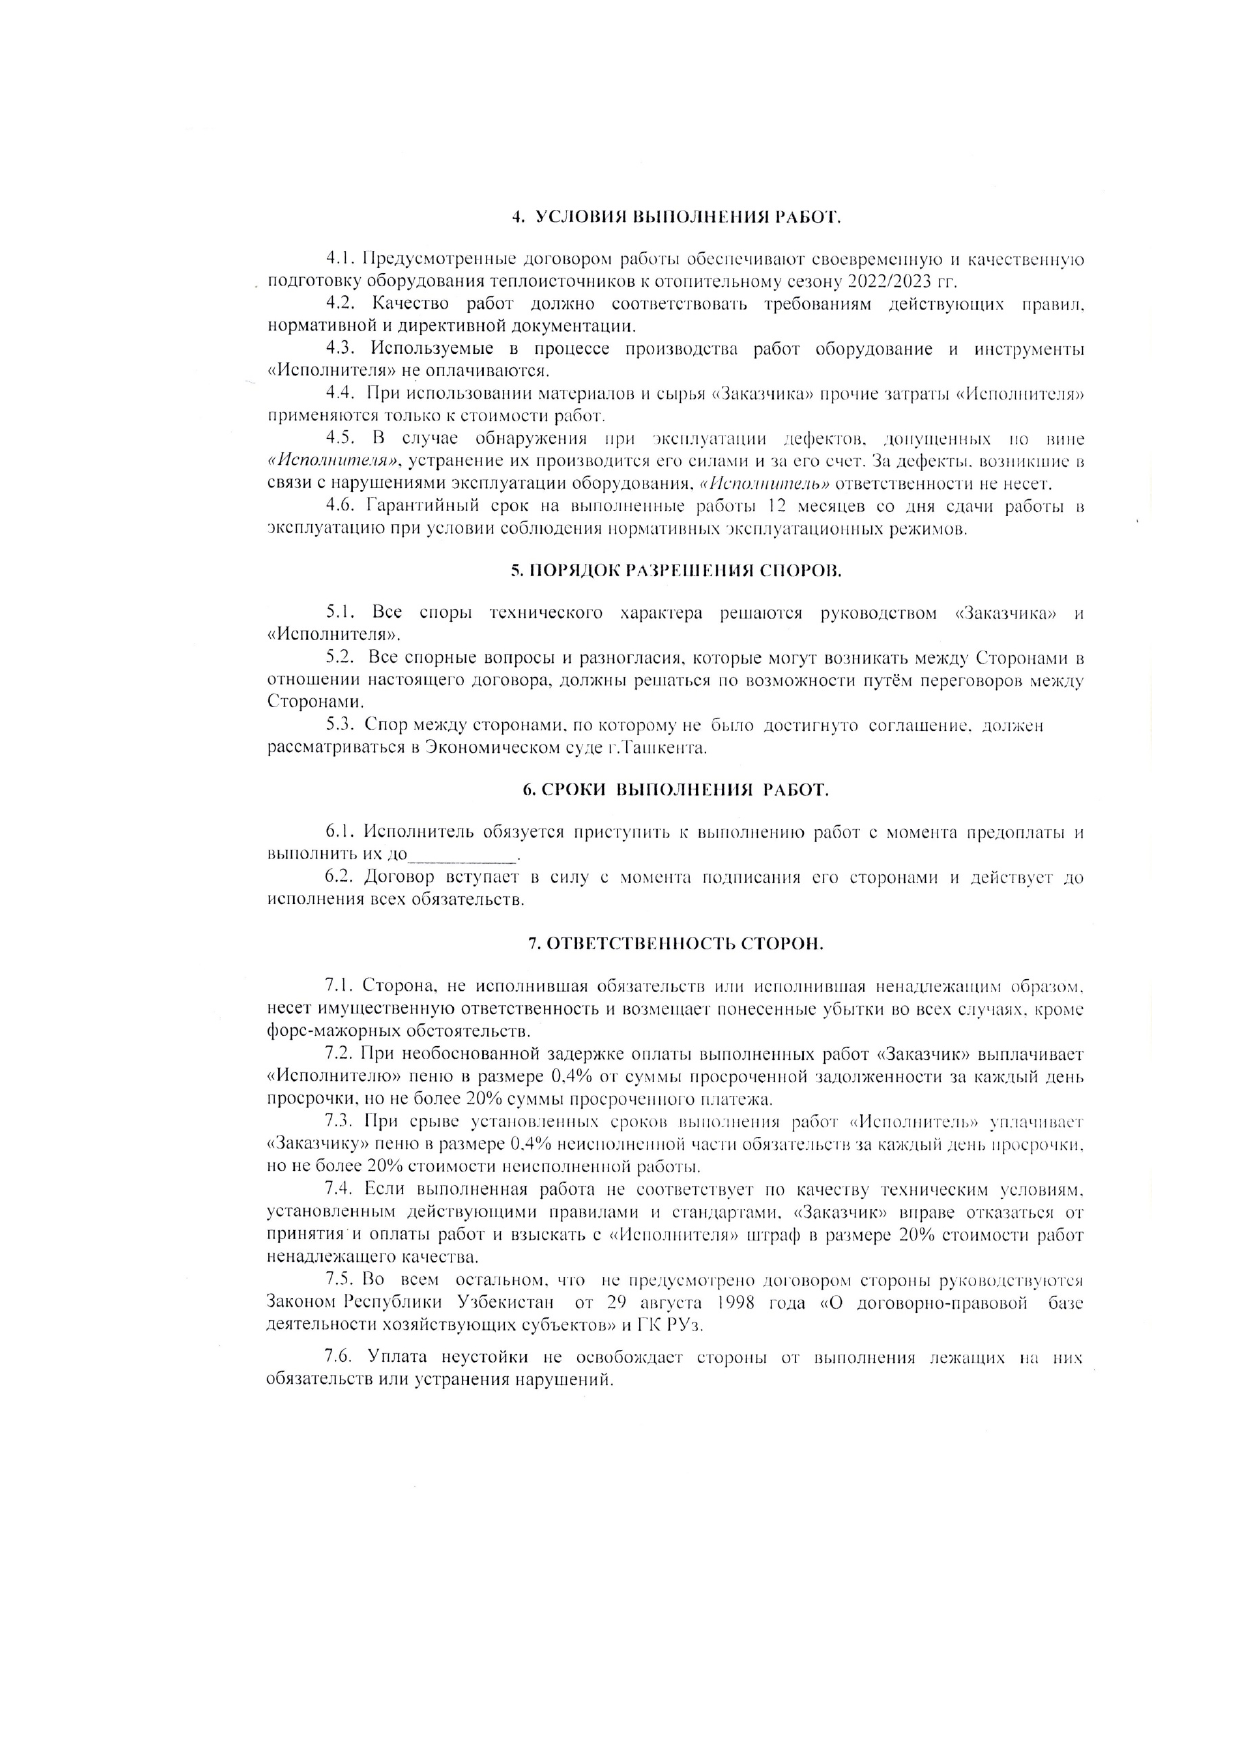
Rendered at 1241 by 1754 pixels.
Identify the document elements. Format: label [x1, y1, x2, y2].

picture [177, 118, 1152, 1496]
